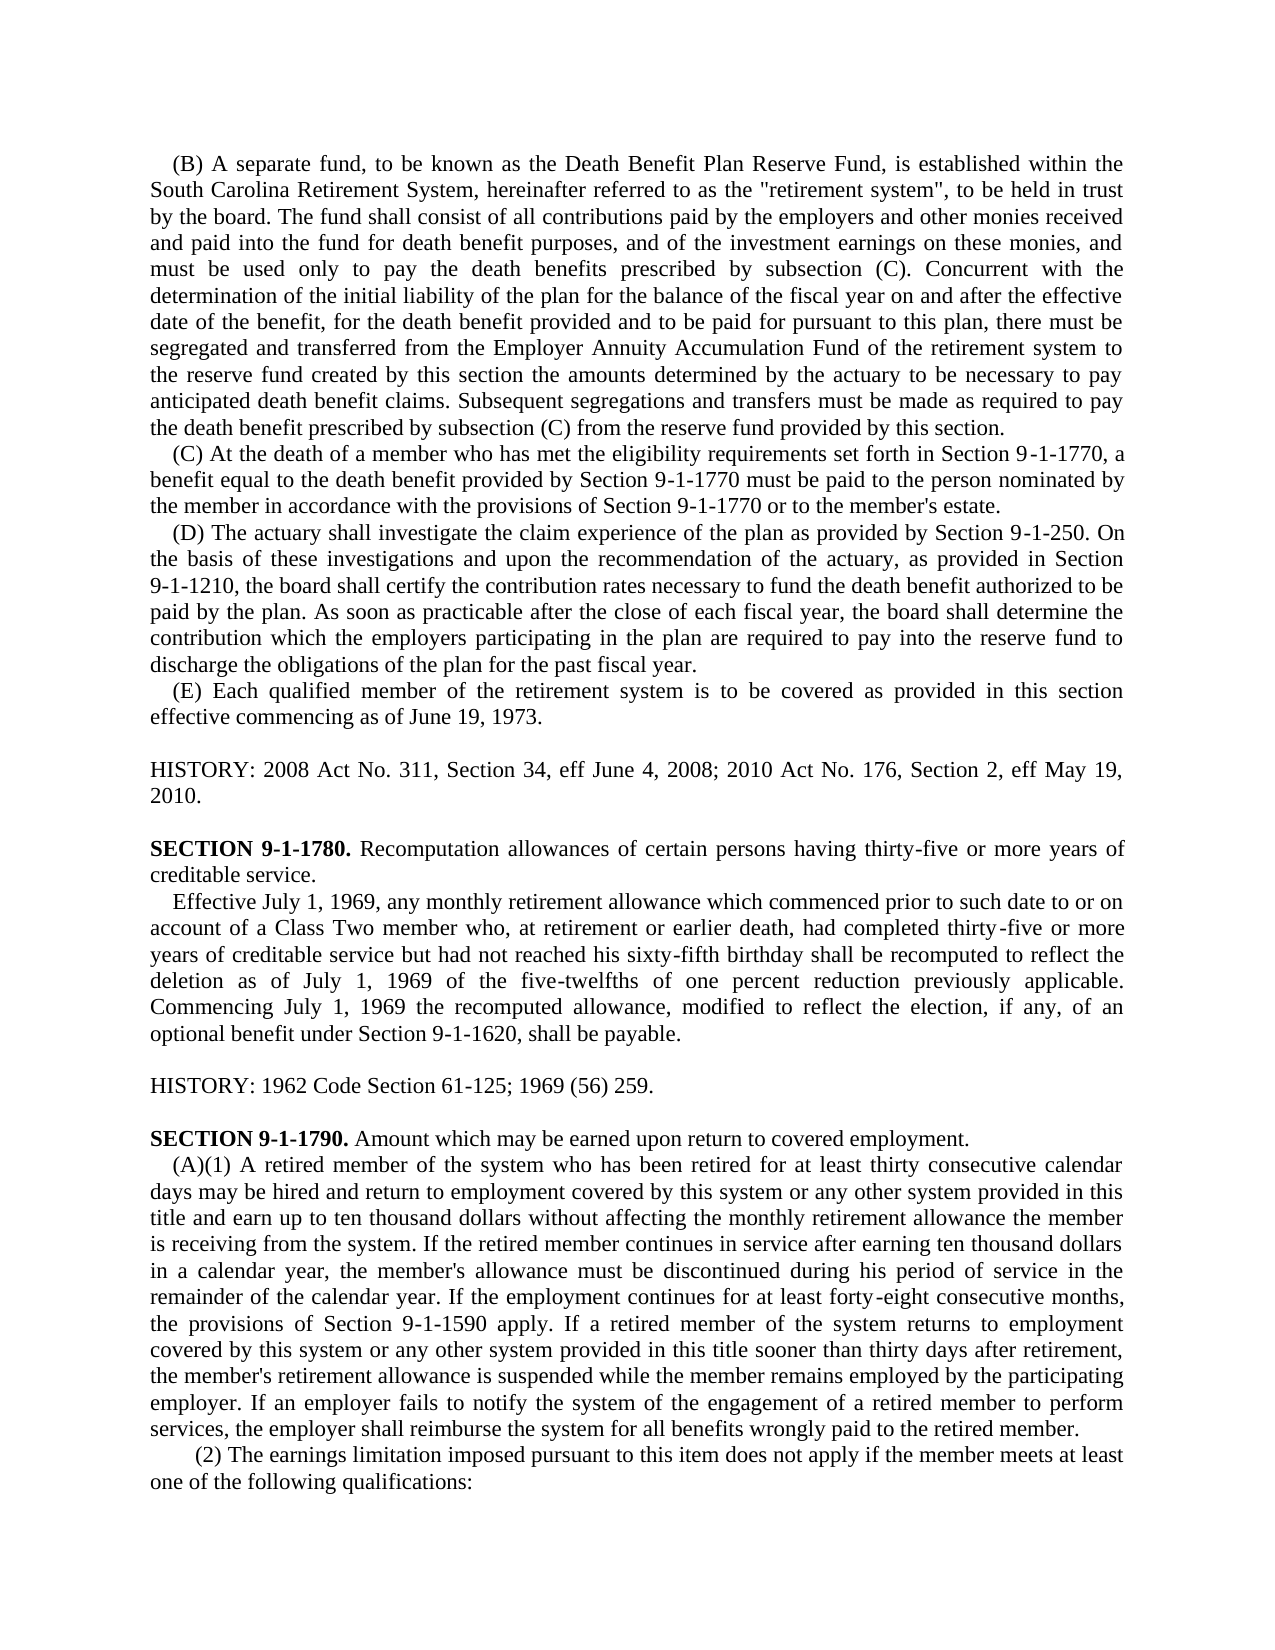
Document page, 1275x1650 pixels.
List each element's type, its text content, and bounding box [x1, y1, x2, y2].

text Effective July 1, 1969, any monthly retirement allowance which commenced prior to such date to or on account of a Class Two member who, at retirement or earlier death, had completed thirty-five or more years of creditable service but had not reached his sixty-fifth birthday shall be recomputed to reflect the deletion as of July 1, 1969 of the five-twelfths of one percent reduction previously applicable. Commencing July 1, 1969 the recomputed allowance, modified to reflect the election, if any, of an optional benefit under Section 9-1-1620, shall be payable. [150, 888, 1125, 1046]
text (E) Each qualified member of the retirement system is to be covered as provided in this section effective commencing as of June 19, 1973. [150, 677, 1125, 730]
text HISTORY: 1962 Code Section 61-125; 1969 (56) 259. [150, 1072, 1125, 1099]
text (D) The actuary shall investigate the claim experience of the plan as provided by Section 9-1-250. On the basis of these investigations and upon the recommendation of the actuary, as provided in Section 9-1-1210, the board shall certify the contribution rates necessary to fund the death benefit authorized to be paid by the plan. As soon as practicable after the close of each fiscal year, the board shall determine the contribution which the employers participating in the plan are required to pay into the reserve fund to discharge the obligations of the plan for the past fiscal year. [150, 519, 1125, 677]
text SECTION 9-1-1790. Amount which may be earned upon return to covered employment. [150, 1125, 1125, 1151]
text (B) A separate fund, to be known as the Death Benefit Plan Reserve Fund, is established within the South Carolina Retirement System, hereinafter referred to as the "retirement system", to be held in trust by the board. The fund shall consist of all contributions paid by the employers and other monies received and paid into the fund for death benefit purposes, and of the investment earnings on these monies, and must be used only to pay the death benefits prescribed by subsection (C). Concurrent with the determination of the initial liability of the plan for the balance of the fiscal year on and after the effective date of the benefit, for the death benefit provided and to be paid for pursuant to this plan, there must be segregated and transferred from the Employer Annuity Accumulation Fund of the retirement system to the reserve fund created by this section the amounts determined by the actuary to be necessary to pay anticipated death benefit claims. Subsequent segregations and transfers must be made as required to pay the death benefit prescribed by subsection (C) from the reserve fund provided by this section. [150, 150, 1125, 440]
text SECTION 9-1-1780. Recomputation allowances of certain persons having thirty-five or more years of creditable service. [150, 835, 1125, 888]
text (2) The earnings limitation imposed pursuant to this item does not apply if the member meets at least one of the following qualifications: [150, 1441, 1125, 1494]
text (C) At the death of a member who has met the eligibility requirements set forth in Section 9-1-1770, a benefit equal to the death benefit provided by Section 9-1-1770 must be paid to the person nominated by the member in accordance with the provisions of Section 9-1-1770 or to the member's estate. [150, 440, 1125, 519]
text HISTORY: 2008 Act No. 311, Section 34, eff June 4, 2008; 2010 Act No. 176, Section 2, eff May 19, 2010. [150, 756, 1125, 809]
text (A)(1) A retired member of the system who has been retired for at least thirty consecutive calendar days may be hired and return to employment covered by this system or any other system provided in this title and earn up to ten thousand dollars without affecting the monthly retirement allowance the member is receiving from the system. If the retired member continues in service after earning ten thousand dollars in a calendar year, the member's allowance must be discontinued during his period of service in the remainder of the calendar year. If the employment continues for at least forty-eight consecutive months, the provisions of Section 9-1-1590 apply. If a retired member of the system returns to employment covered by this system or any other system provided in this title sooner than thirty days after retirement, the member's retirement allowance is suspended while the member remains employed by the participating employer. If an employer fails to notify the system of the engagement of a retired member to perform services, the employer shall reimburse the system for all benefits wrongly paid to the retired member. [150, 1151, 1125, 1441]
